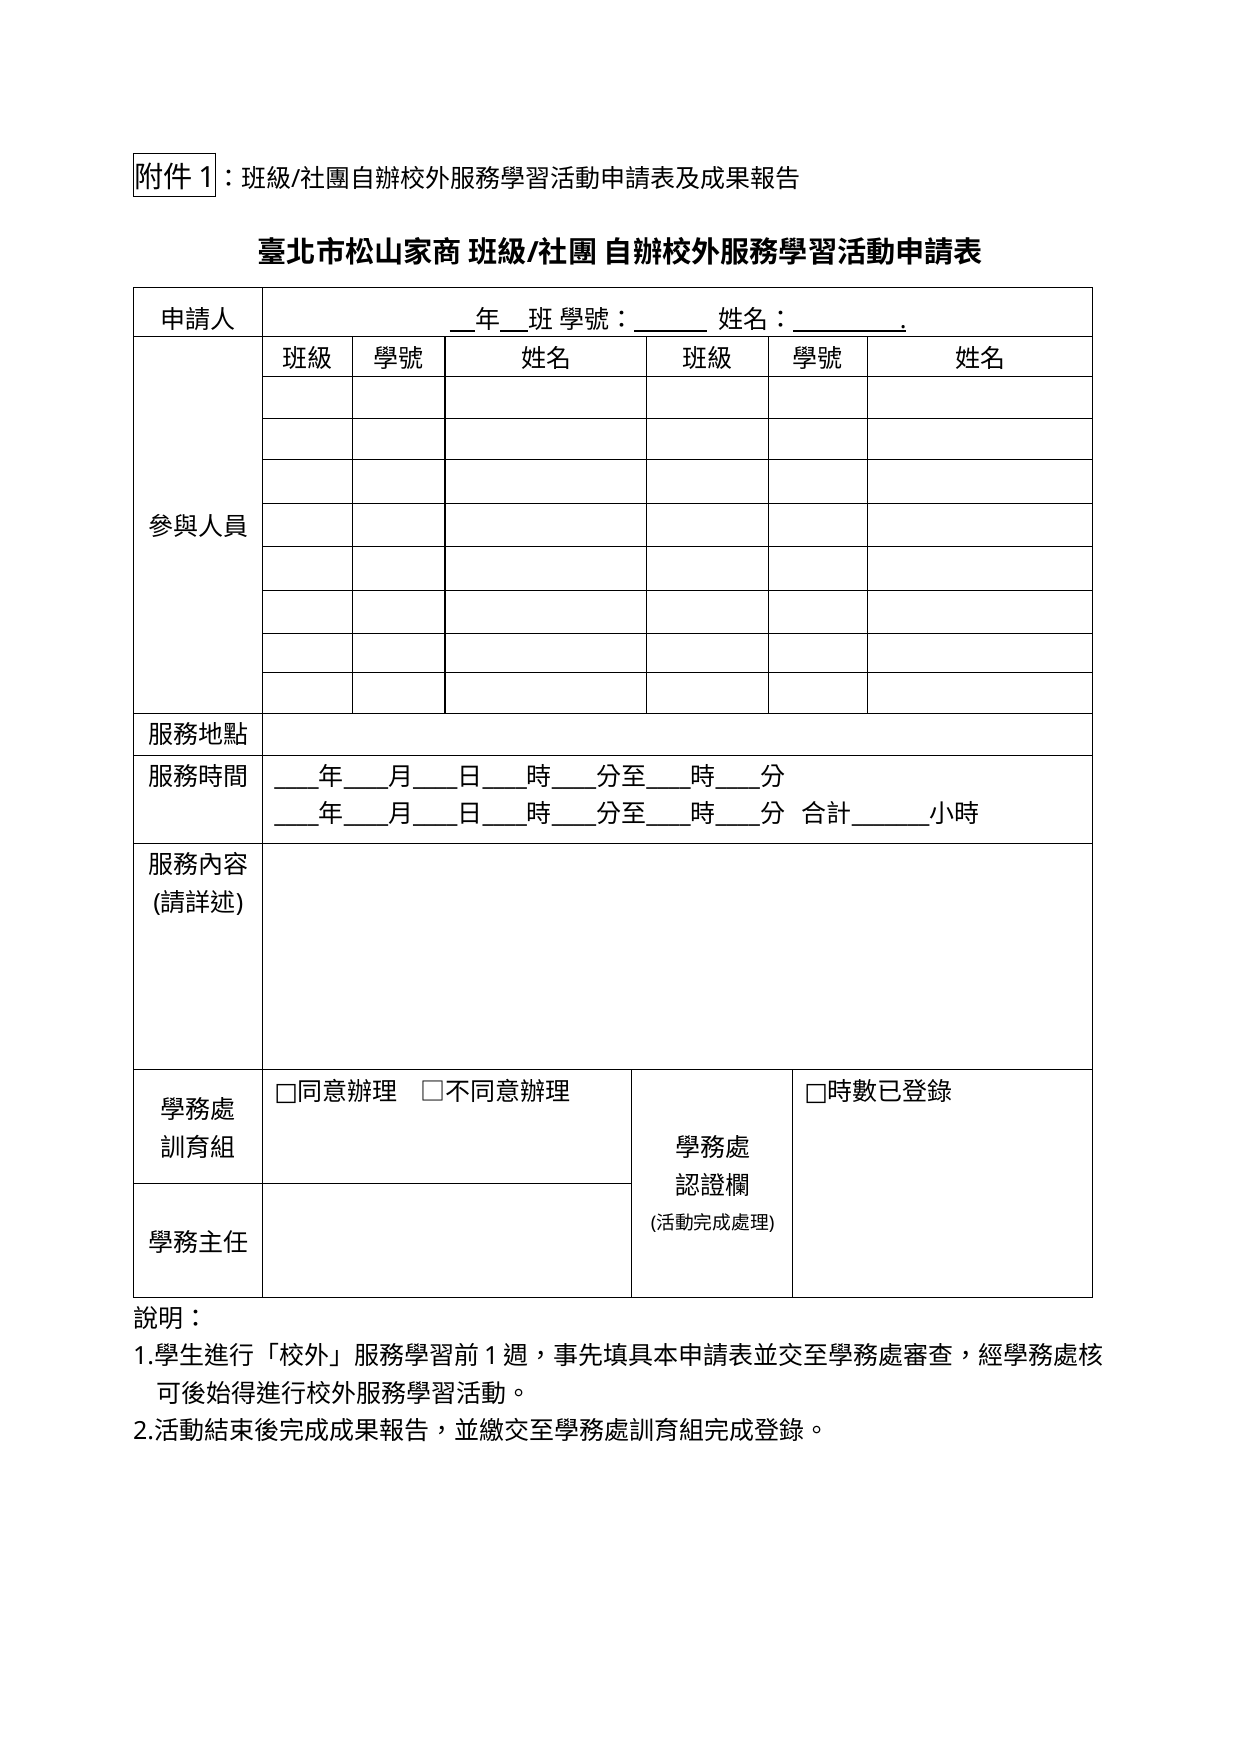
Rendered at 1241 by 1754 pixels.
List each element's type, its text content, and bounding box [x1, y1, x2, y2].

table_cell [647, 504, 768, 546]
table_cell 服務內容(請詳述) [134, 844, 262, 1069]
table_cell [647, 460, 768, 503]
text 1.學生進行「校外」服務學習前1週，事先填具本申請表並交至學務處審查，經學務處核可後始得進行校外服務學習活動。 [133, 1335, 1107, 1410]
table_cell [263, 547, 352, 590]
table_cell [446, 504, 646, 546]
table_cell [446, 547, 646, 590]
table_cell [353, 591, 444, 633]
text 說明： [133, 1298, 1107, 1335]
table_cell [647, 419, 768, 459]
table_cell 學號 [769, 337, 867, 376]
table_cell [353, 460, 444, 503]
table_cell [263, 844, 1092, 1069]
table_cell □同意辦理 □不同意辦理 [263, 1070, 631, 1183]
table_cell 學務主任 [134, 1184, 262, 1297]
text 附件1：班級/社團自辦校外服務學習活動申請表及成果報告 [133, 137, 1107, 212]
table_cell [769, 377, 867, 418]
table_cell [353, 504, 444, 546]
table_cell [263, 419, 352, 459]
table_cell 學務處 認證欄 (活動完成處理) [632, 1070, 792, 1297]
table_cell [263, 673, 352, 712]
table_cell [263, 714, 1092, 755]
table_cell 班級 [263, 337, 352, 376]
table_cell [446, 377, 646, 418]
table_cell 學務處 訓育組 [134, 1070, 262, 1183]
table_cell [769, 673, 867, 712]
table_cell [769, 591, 867, 633]
table_cell [868, 460, 1092, 503]
table_cell [647, 634, 768, 672]
table_cell [647, 673, 768, 712]
table_cell □時數已登錄 [793, 1070, 1092, 1297]
text 2.活動結束後完成成果報告，並繳交至學務處訓育組完成登錄。 [133, 1410, 1107, 1448]
table_cell [647, 591, 768, 633]
table_cell [263, 377, 352, 418]
table_cell [263, 460, 352, 503]
table_cell [647, 377, 768, 418]
table_cell [868, 634, 1092, 672]
table_cell [769, 419, 867, 459]
table_cell ____年____月____日____時____分至____時____分 ____年____月____日____時____分至____時____分 合計_______小時 [263, 756, 1092, 843]
table_header 年 班 學號： 姓名： . [263, 288, 1092, 336]
table_cell [446, 419, 646, 459]
table_cell [647, 547, 768, 590]
table_cell [446, 591, 646, 633]
table_header 申請人 [134, 288, 262, 336]
table_cell 服務時間 [134, 756, 262, 843]
table_cell [263, 634, 352, 672]
table_cell 姓名 [446, 337, 646, 376]
table_cell [263, 591, 352, 633]
table_cell 姓名 [868, 337, 1092, 376]
table_cell [868, 591, 1092, 633]
table_cell [263, 504, 352, 546]
text 臺北市松山家商 班級/社團 自辦校外服務學習活動申請表 [133, 212, 1107, 287]
table_cell [868, 419, 1092, 459]
table_cell 服務地點 [134, 714, 262, 755]
table_cell [769, 504, 867, 546]
table_cell 學號 [353, 337, 444, 376]
table_cell [868, 504, 1092, 546]
table_cell [353, 547, 444, 590]
table_cell [769, 547, 867, 590]
table_cell [263, 1184, 631, 1297]
table_cell [868, 547, 1092, 590]
table_cell [353, 673, 444, 712]
table_cell [769, 634, 867, 672]
table_cell 班級 [647, 337, 768, 376]
table_cell [446, 673, 646, 712]
table_cell [868, 377, 1092, 418]
table_cell [353, 419, 444, 459]
table_cell [769, 460, 867, 503]
table_cell [446, 634, 646, 672]
table_cell 參與人員 [134, 337, 262, 712]
table_cell [446, 460, 646, 503]
table_cell [353, 377, 444, 418]
table_cell [868, 673, 1092, 712]
table_cell [353, 634, 444, 672]
